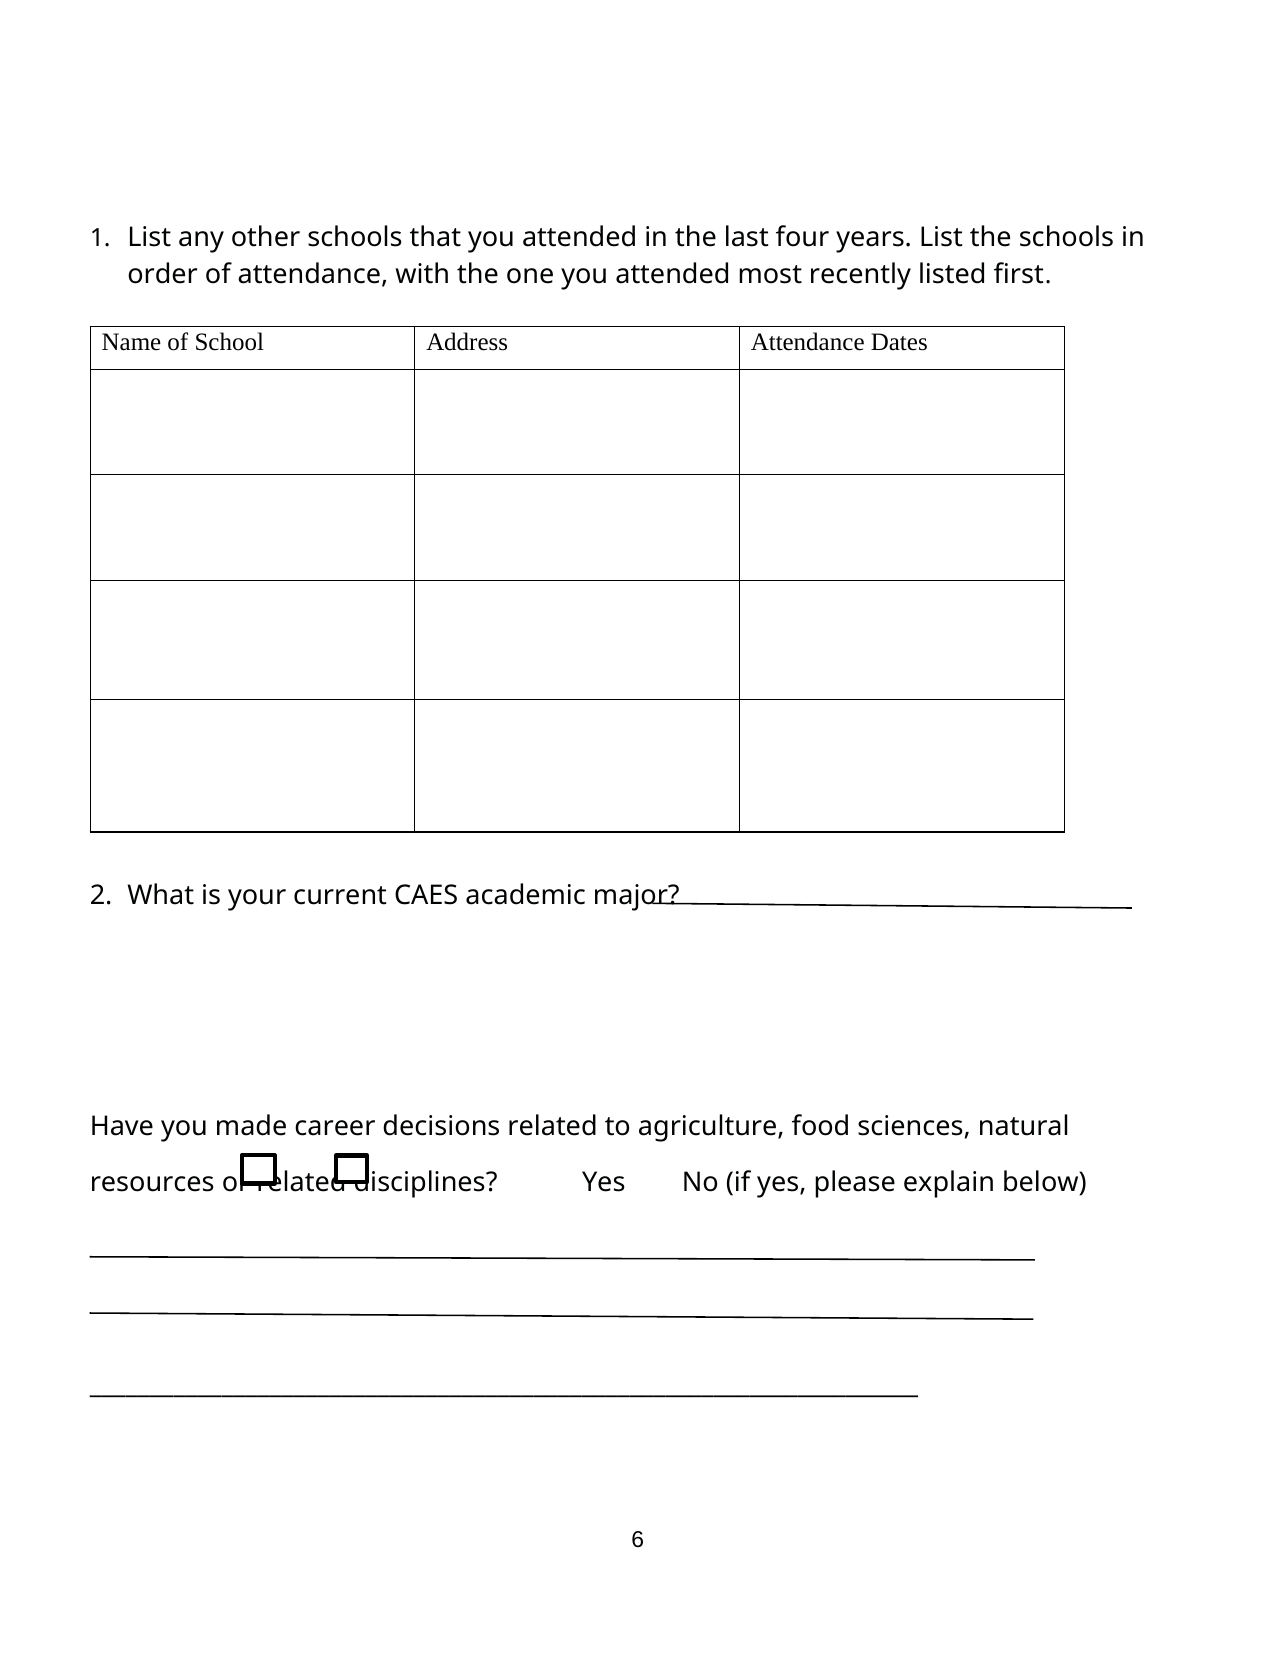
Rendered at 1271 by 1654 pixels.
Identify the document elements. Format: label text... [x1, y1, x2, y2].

text _____________________________________________________________________ [89, 1217, 1185, 1402]
text Have you made career decisions related to agriculture, food sciences, natural resources or related disciplines? Yes No (if yes, please explain below) [89, 1107, 1185, 1199]
table_cell [91, 700, 414, 831]
table_header Address [415, 327, 739, 369]
table_cell [415, 581, 739, 699]
table_cell [740, 370, 1064, 473]
table_cell [740, 475, 1064, 580]
list List any other schools that you attended in the last four years. List the schools in order of attendance, with the one you attended most recently listed first. [89, 218, 1185, 292]
table_header Name of School [91, 327, 414, 369]
table_cell [415, 370, 739, 473]
table_cell [91, 475, 414, 580]
table_header Attendance Dates [740, 327, 1064, 369]
table_cell [415, 700, 739, 831]
list What is your current CAES academic major? [89, 876, 1185, 912]
table_cell [415, 475, 739, 580]
table_cell [91, 370, 414, 473]
table_cell [91, 581, 414, 699]
table_cell [740, 700, 1064, 831]
table_cell [740, 581, 1064, 699]
